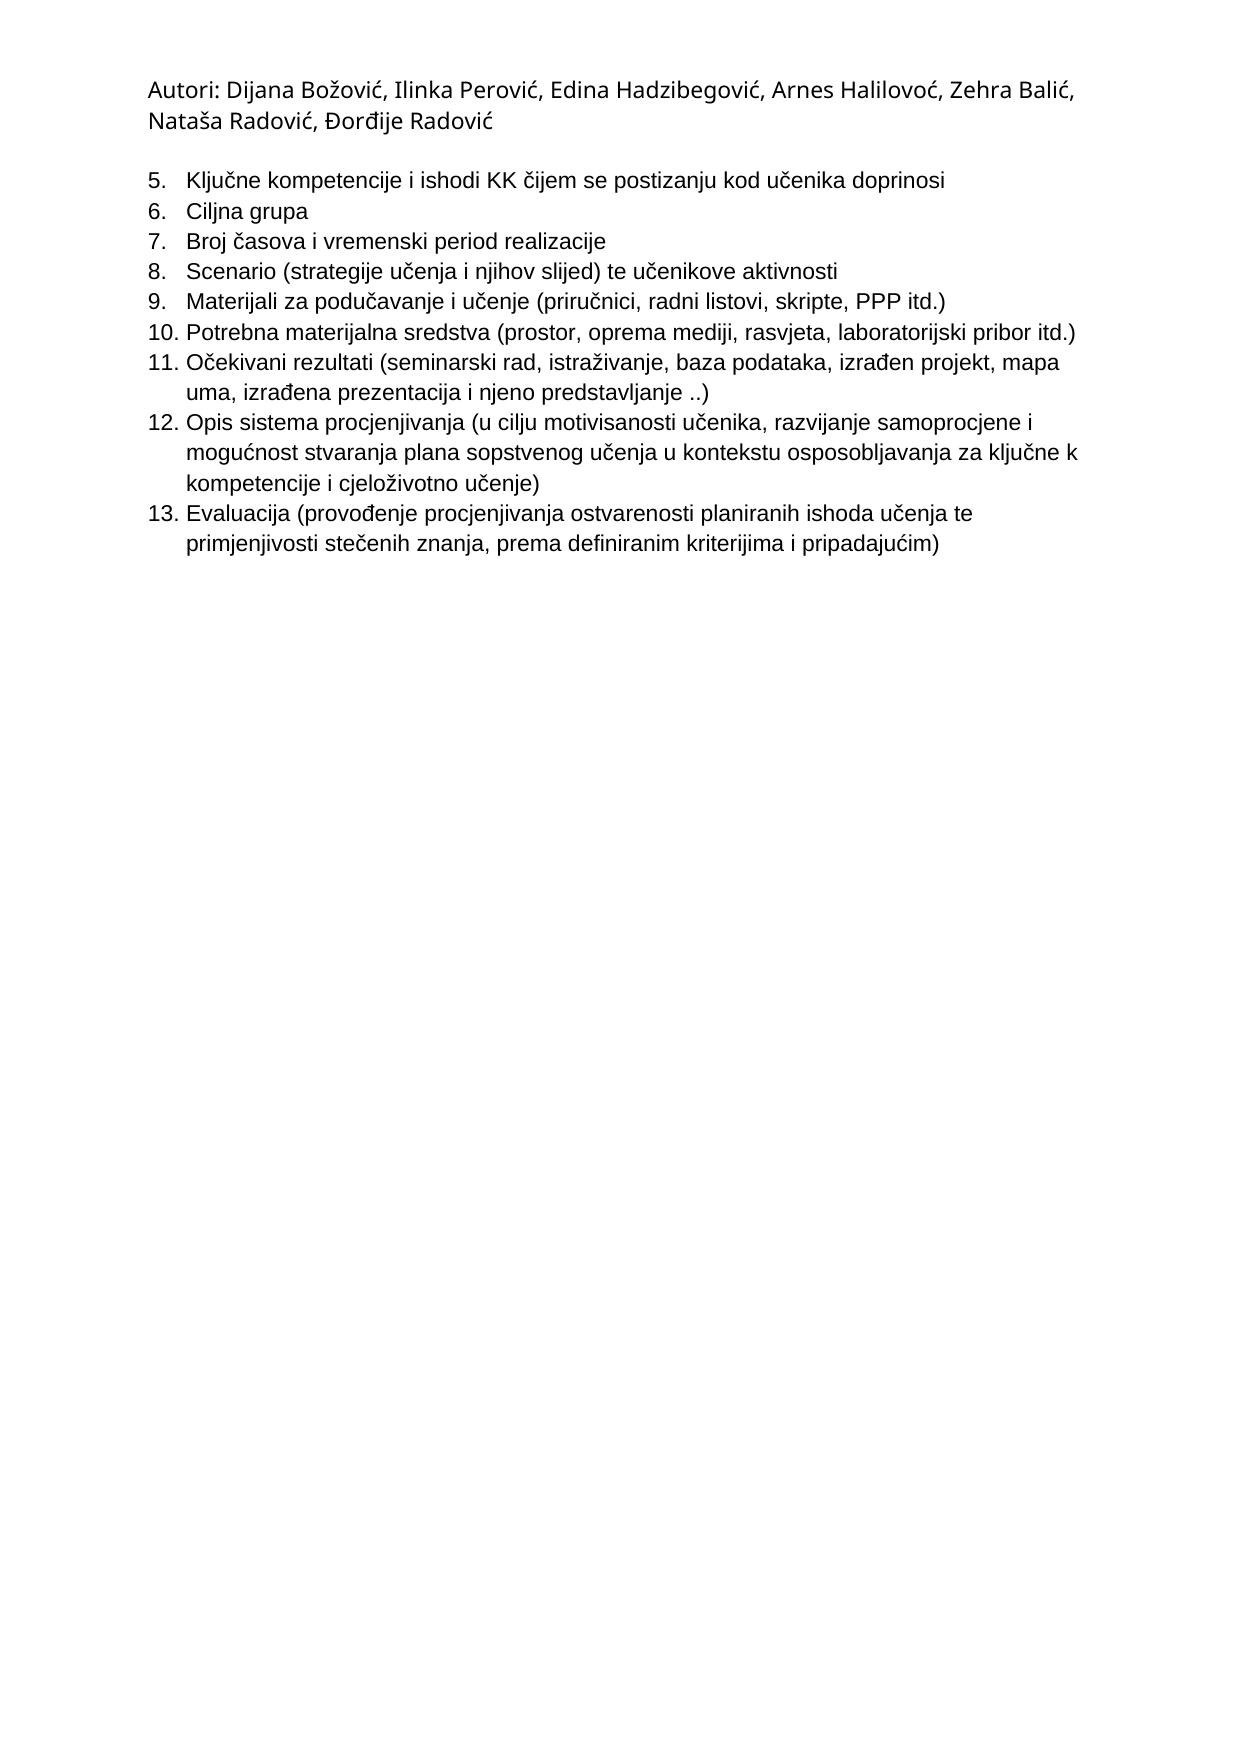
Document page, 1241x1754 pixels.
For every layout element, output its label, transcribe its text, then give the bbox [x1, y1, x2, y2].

text 11. Očekivani rezultati (seminarski rad, istraživanje, baza podataka, izrađen projekt, mapa [148, 349, 1093, 375]
text 7. Broj časova i vremenski period realizacije [148, 228, 1093, 254]
text primjenjivosti stečenih znanja, prema definiranim kriterijima i pripadajućim) [148, 530, 1093, 556]
text 13. Evaluacija (provođenje procjenjivanja ostvarenosti planiranih ishoda učenja te [148, 500, 1093, 526]
text 8. Scenario (strategije učenja i njihov slijed) te učenikove aktivnosti [148, 258, 1093, 284]
text 10. Potrebna materijalna sredstva (prostor, oprema mediji, rasvjeta, laboratorijski pribor itd.) [148, 318, 1093, 345]
text uma, izrađena prezentacija i njeno predstavljanje ..) [148, 379, 1093, 405]
text kompetencije i cjeloživotno učenje) [148, 469, 1093, 496]
text mogućnost stvaranja plana sopstvenog učenja u kontekstu osposobljavanja za ključne k [148, 439, 1093, 466]
text 9. Materijali za podučavanje i učenje (priručnici, radni listovi, skripte, PPP itd.) [148, 288, 1093, 315]
text 5. Ključne kompetencije i ishodi KK čijem se postizanju kod učenika doprinosi [148, 167, 1093, 194]
text 6. Ciljna grupa [148, 198, 1093, 224]
text 12. Opis sistema procjenjivanja (u cilju motivisanosti učenika, razvijanje samoprocjene i [148, 409, 1093, 436]
